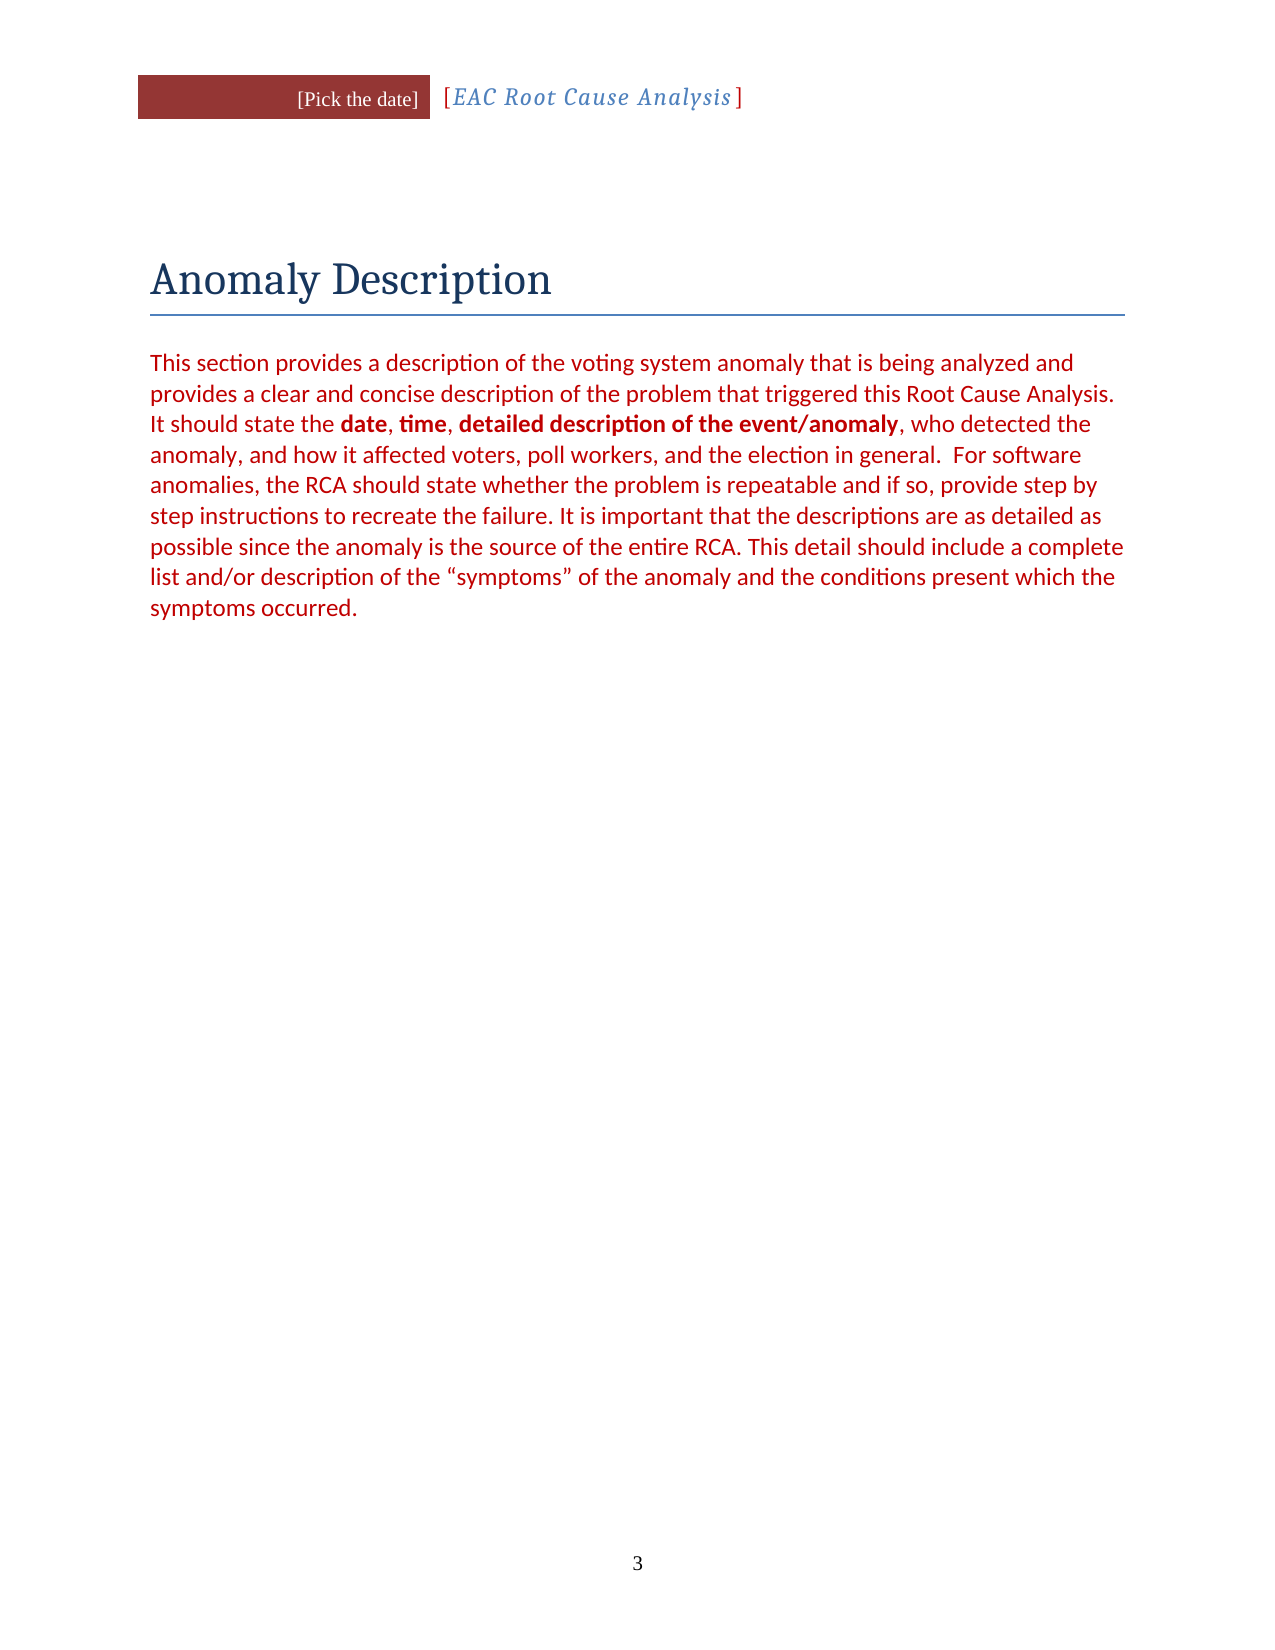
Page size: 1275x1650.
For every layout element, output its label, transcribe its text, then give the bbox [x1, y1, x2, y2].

title Anomaly Description [150, 253, 1125, 314]
text This section provides a description of the voting system anomaly that is being analyzed and provides a clear and concise description of the problem that triggered this Root Cause Analysis. It should state the date, time, detailed description of the event/anomaly, who detected the anomaly, and how it affected voters, poll workers, and the election in general. For software anomalies, the RCA should state whether the problem is repeatable and if so, provide step by step instructions to recreate the failure. It is important that the descriptions are as detailed as possible since the anomaly is the source of the entire RCA. This detail should include a complete list and/or description of the “symptoms” of the anomaly and the conditions present which the symptoms occurred. [150, 347, 1125, 622]
